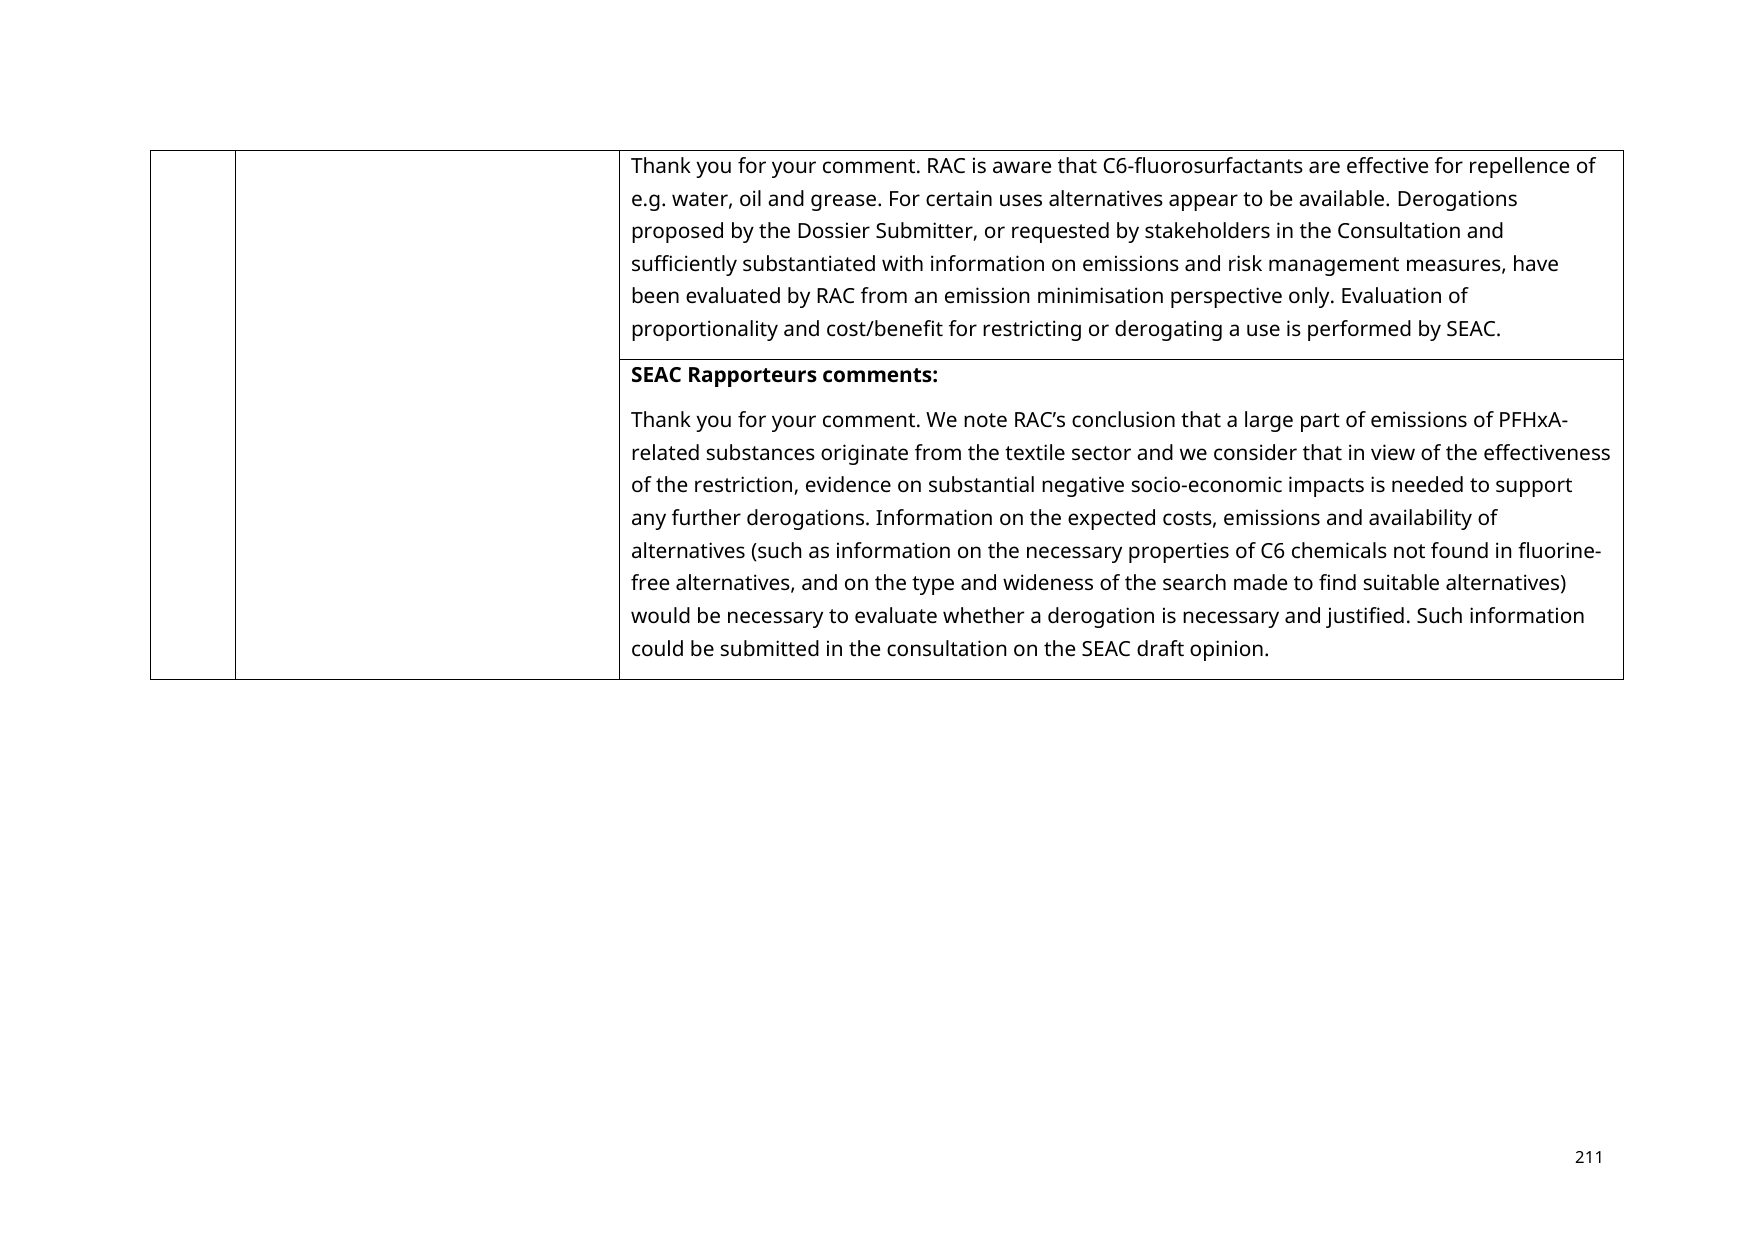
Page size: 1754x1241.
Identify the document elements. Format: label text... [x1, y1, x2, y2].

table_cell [620, 151, 1623, 359]
table_cell SEAC Rapporteurs comments: Thank you for your comment. We note RAC’s conclusion that a large part of emissions of PFHxA-related substances originate from the textile sector and we consider that in view of the effectiveness of the restriction, evidence on substantial negative socio-economic impacts is needed to support any further derogations. Information on the expected costs, emissions and availability of alternatives (such as information on the necessary properties of C6 chemicals not found in fluorine-free alternatives, and on the type and wideness of the search made to find suitable alternatives) would be necessary to evaluate whether a derogation is necessary and justified. Such information could be submitted in the consultation on the SEAC draft opinion. [620, 360, 1623, 679]
